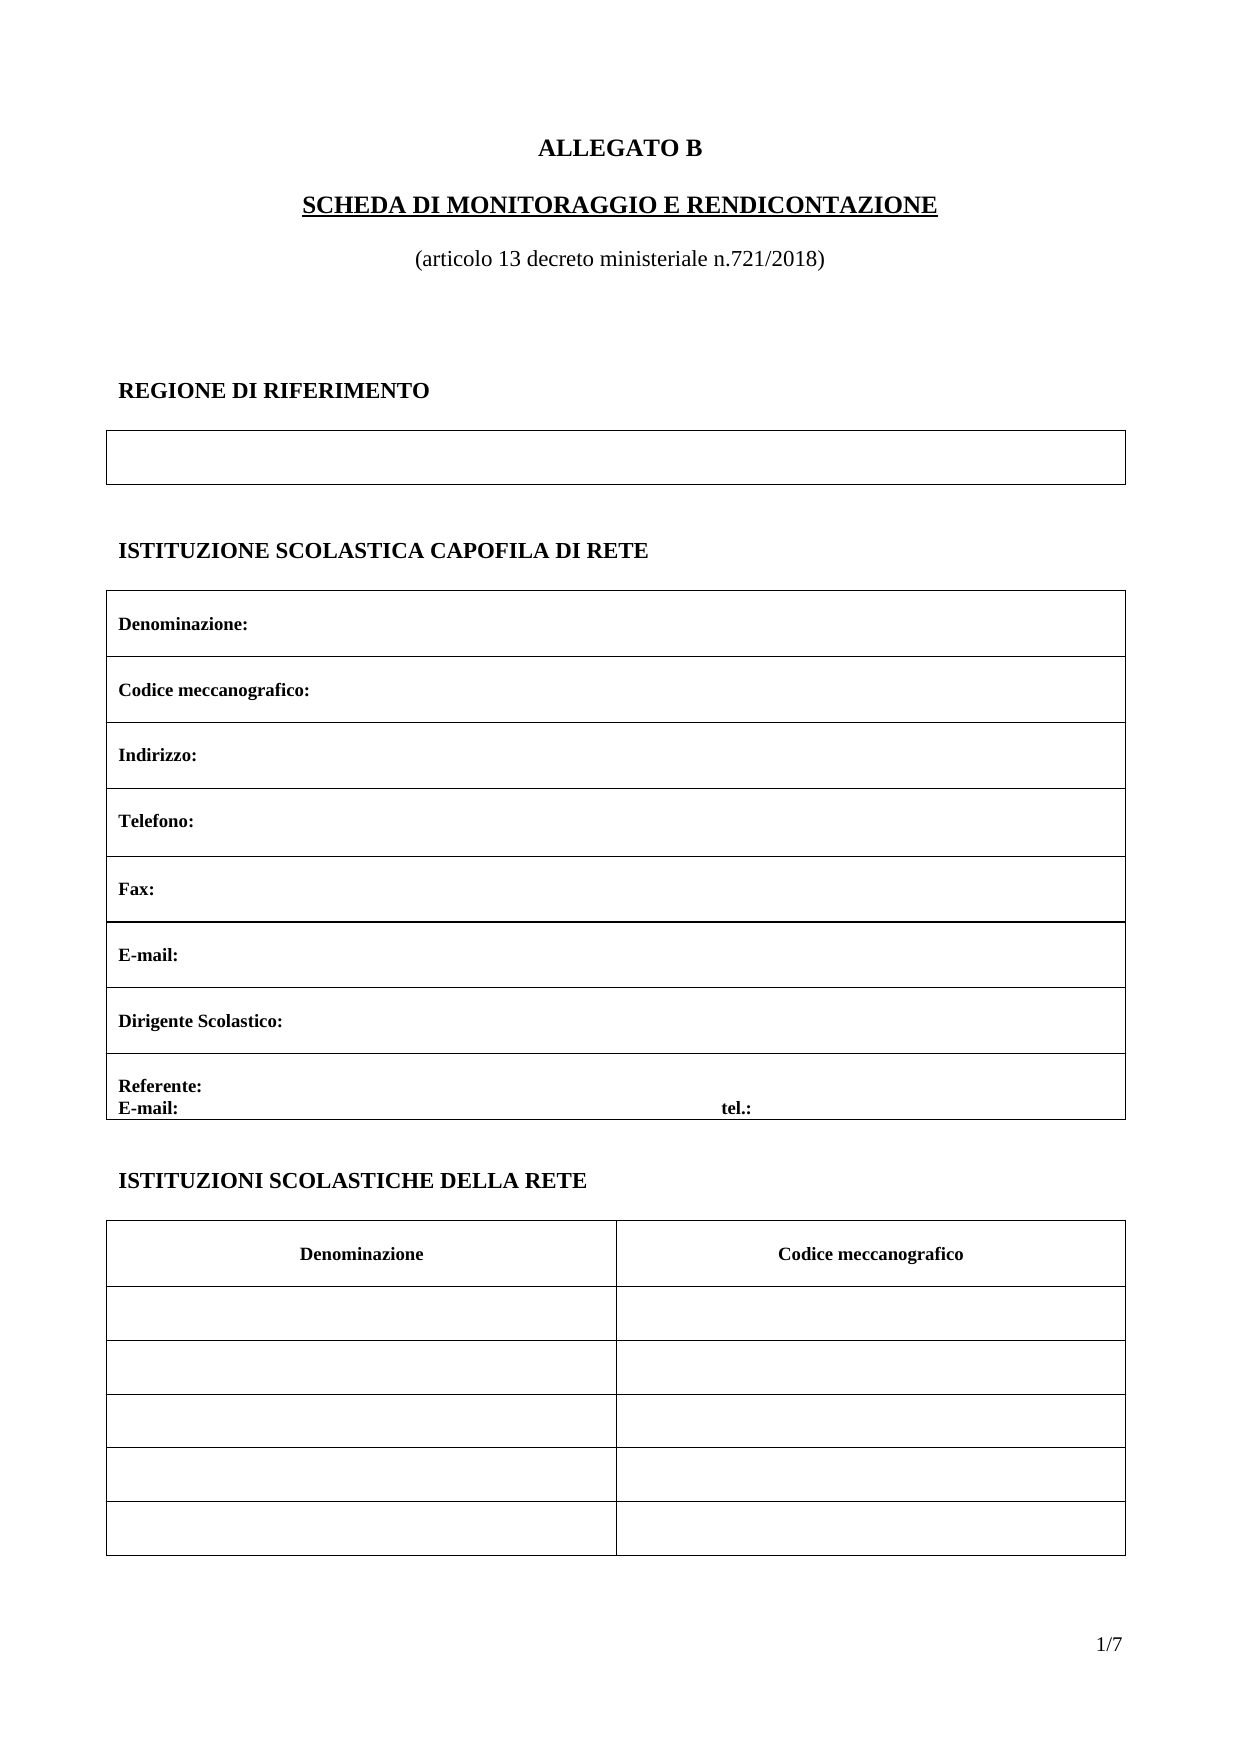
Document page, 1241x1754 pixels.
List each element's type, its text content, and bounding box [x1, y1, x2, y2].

table_cell [107, 1448, 616, 1501]
table_cell Referente: E-mail: tel.: [107, 1054, 1125, 1118]
text ALLEGATO B [118, 133, 1122, 162]
table_cell [107, 1395, 616, 1447]
table_header Codice meccanografico [617, 1221, 1125, 1286]
table_cell [617, 1448, 1125, 1501]
table_cell [107, 1502, 616, 1555]
table_cell Codice meccanografico: [107, 657, 1125, 722]
table_header Denominazione: [107, 591, 1125, 656]
table_cell E-mail: [107, 923, 1125, 987]
table_header Denominazione [107, 1221, 616, 1286]
text ISTITUZIONE SCOLASTICA CAPOFILA DI RETE [118, 537, 1122, 564]
text REGIONE DI RIFERIMENTO [118, 377, 1122, 404]
table_cell [107, 1341, 616, 1393]
table_cell Telefono: [107, 789, 1125, 856]
table_cell Fax: [107, 857, 1125, 921]
text (articolo 13 decreto ministeriale n.721/2018) [118, 246, 1122, 272]
table_cell [617, 1287, 1125, 1340]
text SCHEDA DI MONITORAGGIO E RENDICONTAZIONE [118, 190, 1122, 219]
table_cell [617, 1395, 1125, 1447]
table_cell [107, 1287, 616, 1340]
table_cell Indirizzo: [107, 723, 1125, 787]
table_header [107, 431, 1125, 484]
table_cell [617, 1502, 1125, 1555]
text ISTITUZIONI SCOLASTICHE DELLA RETE [118, 1167, 1122, 1194]
table_cell Dirigente Scolastico: [107, 988, 1125, 1053]
table_cell [617, 1341, 1125, 1393]
